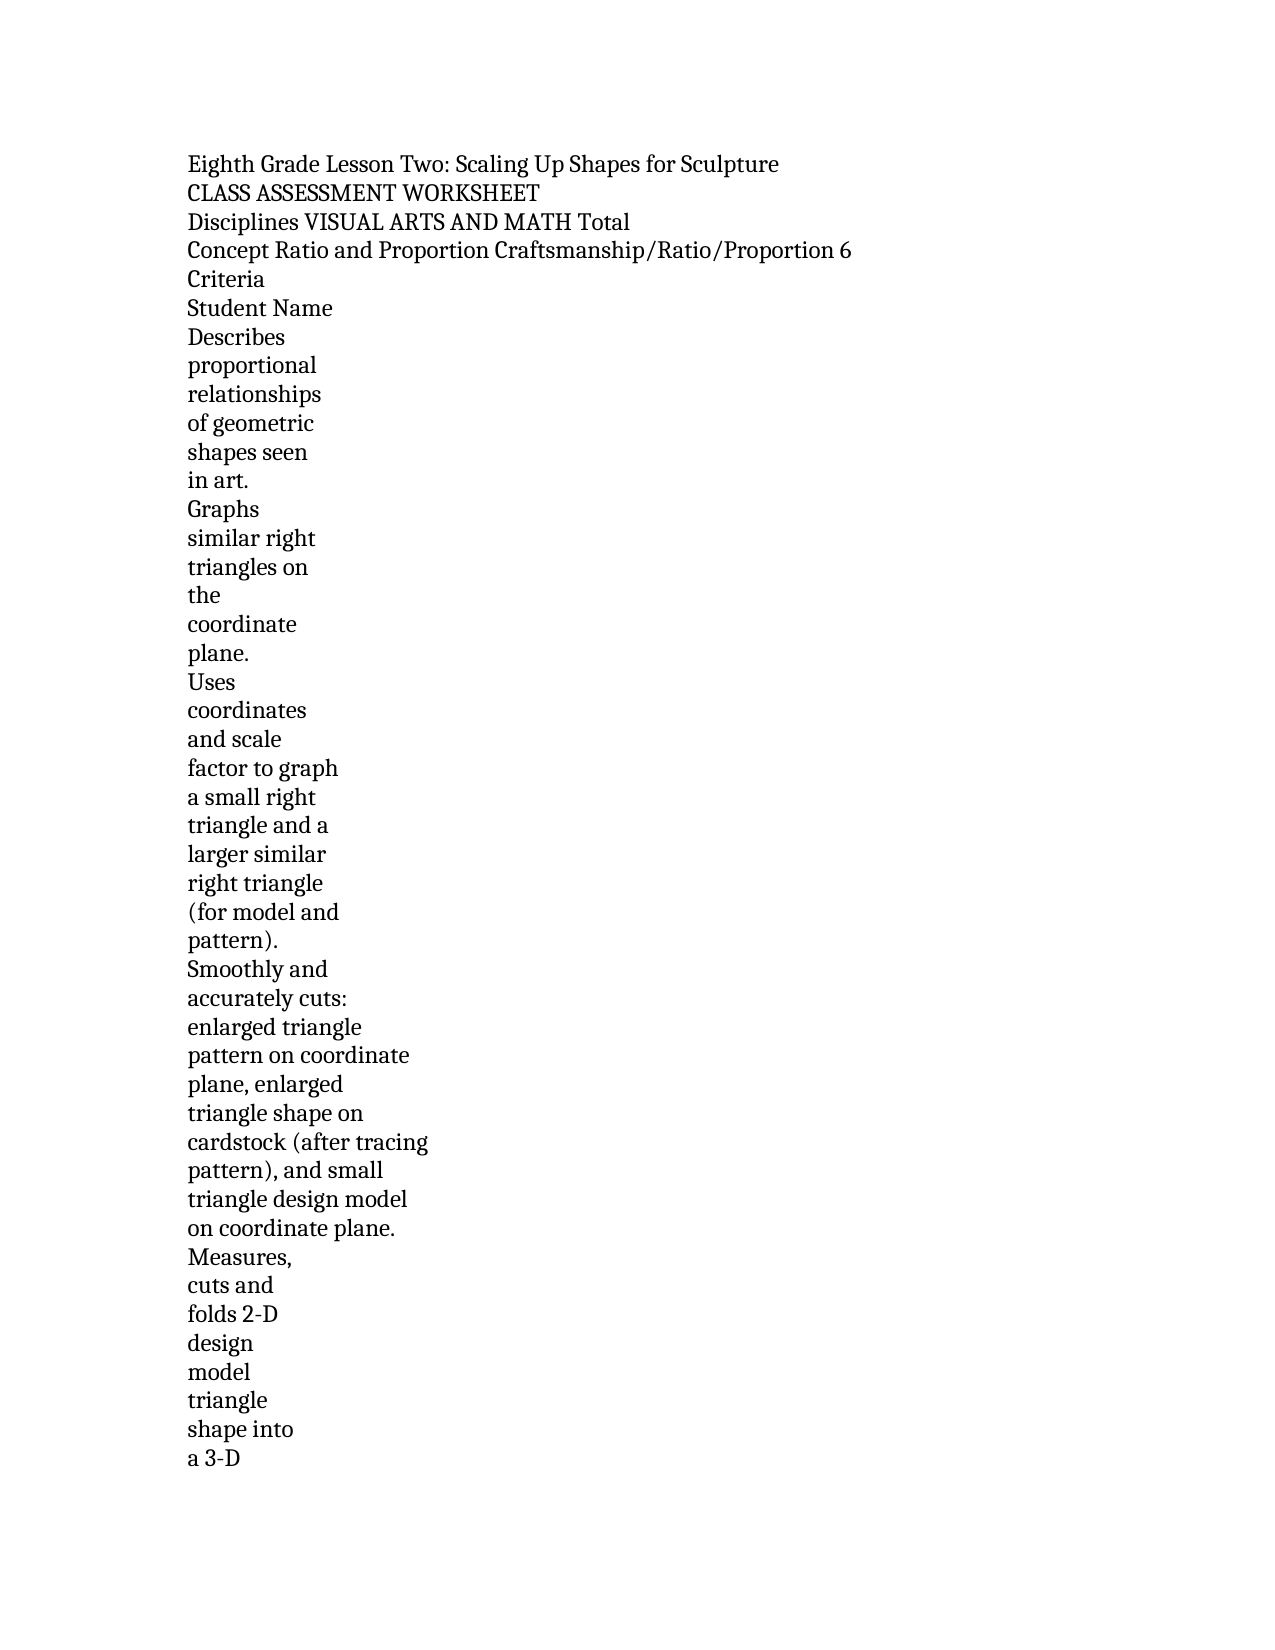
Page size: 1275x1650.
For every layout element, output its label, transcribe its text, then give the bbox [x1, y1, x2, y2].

text triangle design model [187, 1185, 1087, 1214]
text cardstock (after tracing [187, 1127, 1087, 1156]
text triangles on [187, 552, 1087, 581]
text in art. [187, 466, 1087, 495]
text Student Name [187, 294, 1087, 322]
text the [187, 581, 1087, 610]
text Graphs [187, 495, 1087, 524]
text similar right [187, 524, 1087, 552]
text folds 2-D [187, 1300, 1087, 1329]
text triangle [187, 1386, 1087, 1415]
text proportional [187, 351, 1087, 380]
text triangle and a [187, 811, 1087, 840]
text Concept Ratio and Proportion Craftsmanship/Ratio/Proportion 6 [187, 236, 1087, 265]
text (for model and [187, 897, 1087, 926]
text coordinates [187, 696, 1087, 725]
text design [187, 1329, 1087, 1357]
text of geometric [187, 409, 1087, 437]
text and scale [187, 725, 1087, 754]
text CLASS ASSESSMENT WORKSHEET [187, 179, 1087, 207]
text enlarged triangle [187, 1012, 1087, 1041]
text Measures, [187, 1242, 1087, 1271]
text triangle shape on [187, 1099, 1087, 1127]
text shapes seen [187, 437, 1087, 466]
text Smoothly and [187, 955, 1087, 984]
text a small right [187, 782, 1087, 811]
text pattern). [187, 926, 1087, 955]
text coordinate [187, 610, 1087, 639]
text shape into [187, 1415, 1087, 1444]
text pattern), and small [187, 1156, 1087, 1185]
text Describes [187, 322, 1087, 351]
text on coordinate plane. [187, 1214, 1087, 1242]
text relationships [187, 380, 1087, 409]
text cuts and [187, 1271, 1087, 1300]
text larger similar [187, 840, 1087, 869]
text Eighth Grade Lesson Two: Scaling Up Shapes for Sculpture [187, 150, 1087, 179]
text plane, enlarged [187, 1070, 1087, 1099]
text Criteria [187, 265, 1087, 294]
text plane. [187, 639, 1087, 667]
text Disciplines VISUAL ARTS AND MATH Total [187, 207, 1087, 236]
text model [187, 1357, 1087, 1386]
text pattern on coordinate [187, 1041, 1087, 1070]
text accurately cuts: [187, 984, 1087, 1012]
text right triangle [187, 869, 1087, 897]
text factor to graph [187, 754, 1087, 782]
text a 3-D [187, 1444, 1087, 1472]
text Uses [187, 667, 1087, 696]
